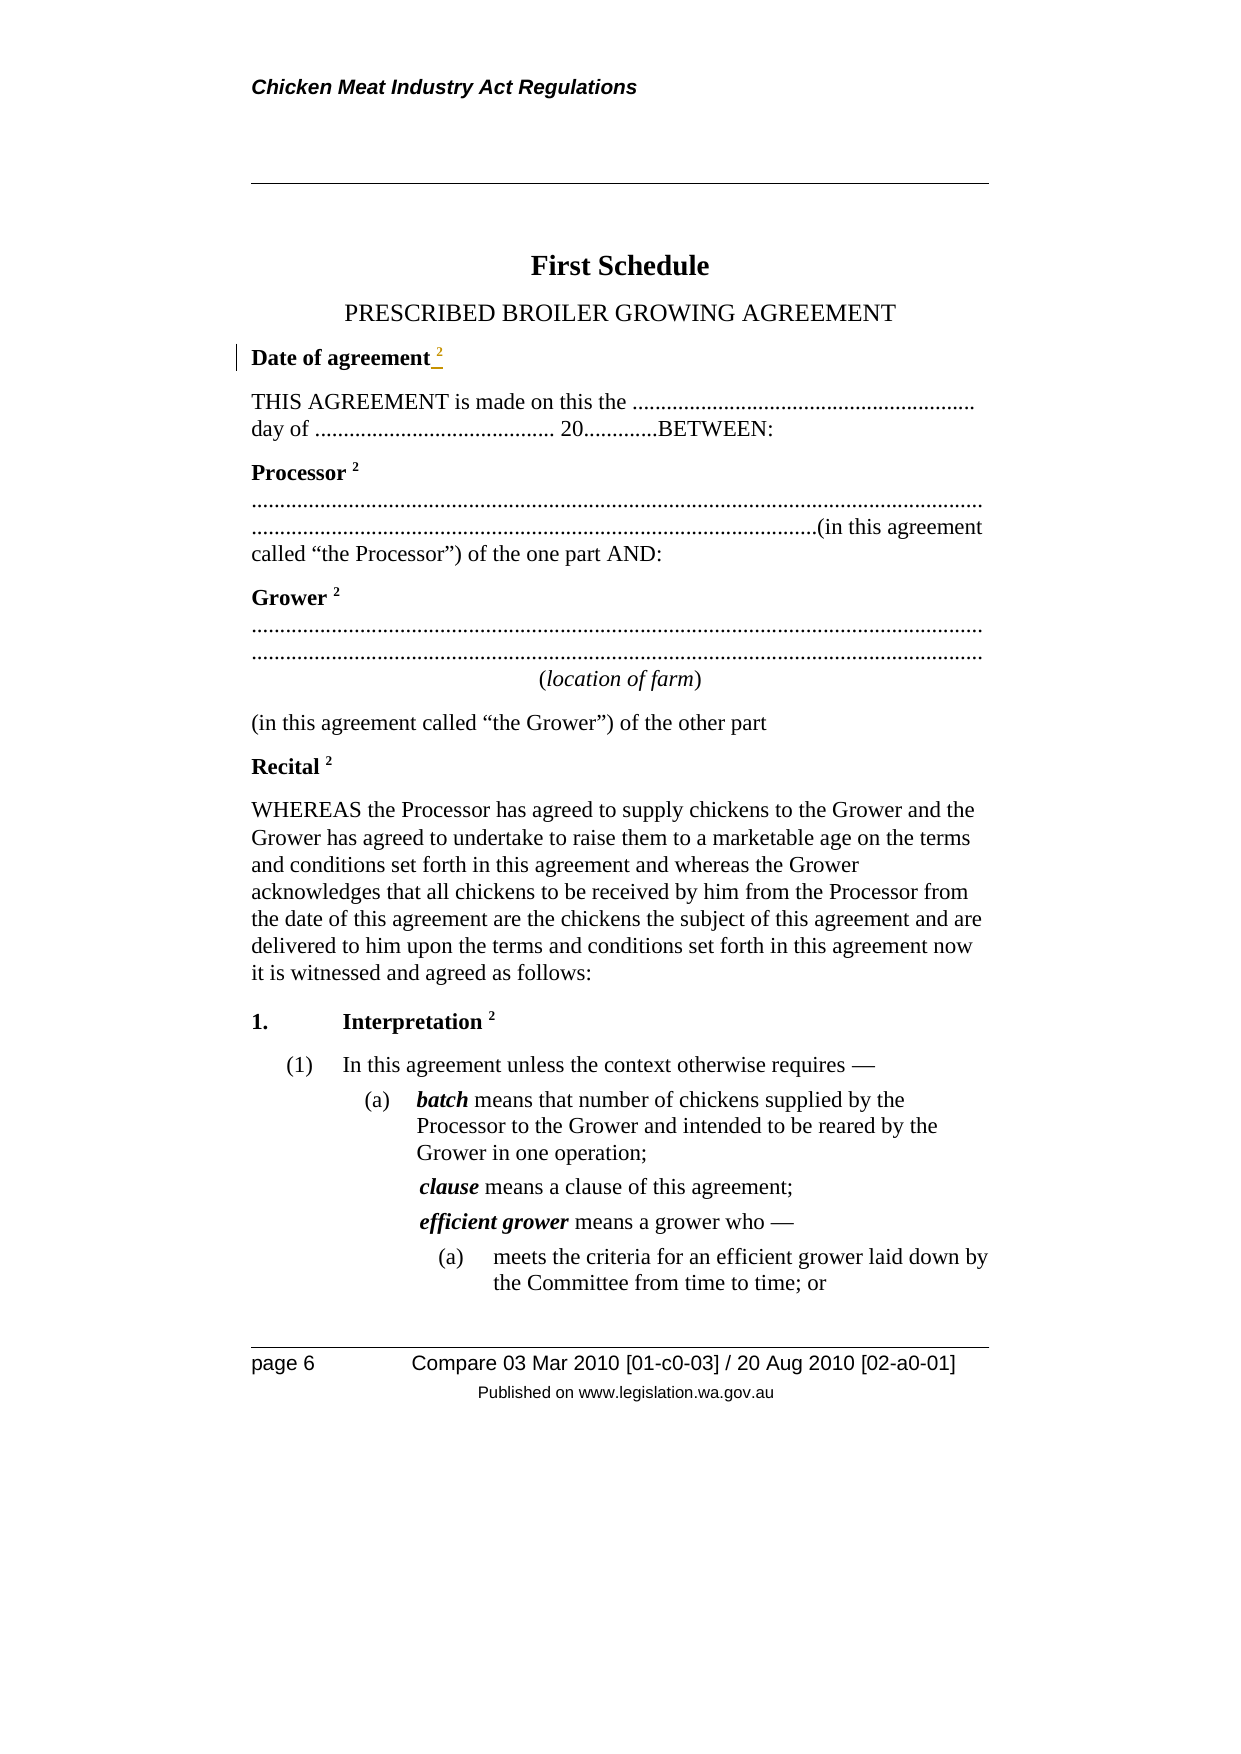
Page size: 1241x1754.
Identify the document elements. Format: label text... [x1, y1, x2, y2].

text WHEREAS the Processor has agreed to supply chickens to the Grower and the Grower has agreed to undertake to raise them to a marketable age on the terms and conditions set forth in this agreement and whereas the Grower acknowledges that all chickens to be received by him from the Processor from the date of this agreement are the chickens the subject of this agreement and are delivered to him upon the terms and conditions set forth in this agreement now it is witnessed and agreed as follows: [251, 796, 989, 985]
subtitle 1. Interpretation 2 [251, 1008, 989, 1034]
subtitle PRESCRIBED BROILER GROWING AGREEMENT [251, 298, 989, 327]
text (in this agreement called “the Grower”) of the other part [251, 708, 989, 735]
text day of .......................................... 20.............BETWEEN: [251, 414, 989, 442]
text (1) In this agreement unless the context otherwise requires — [251, 1051, 989, 1078]
text clause means a clause of this agreement; [251, 1173, 989, 1200]
subtitle First Schedule [251, 248, 989, 282]
text THIS AGREEMENT is made on this the ............................................................ [251, 387, 989, 414]
text ................................................................................................................................ ................................................................................................................................ [251, 610, 989, 664]
text efficient grower means a grower who — [251, 1208, 989, 1234]
text Processor 2 [251, 458, 989, 485]
text Grower 2 [251, 583, 989, 610]
text (location of farm) [251, 664, 989, 692]
text (a) meets the criteria for an efficient grower laid down by the Committee from time to time; or [251, 1243, 989, 1295]
text Date of agreement [251, 344, 989, 371]
text called “the Processor”) of the one part AND: [251, 539, 989, 567]
subtitle Recital 2 [251, 752, 989, 779]
text ...................................................................................................................................................................................................................................(in this agreement [251, 485, 989, 539]
text (a) batch means that number of chickens supplied by the Processor to the Grower and intended to be reared by the Grower in one operation; [251, 1086, 989, 1165]
